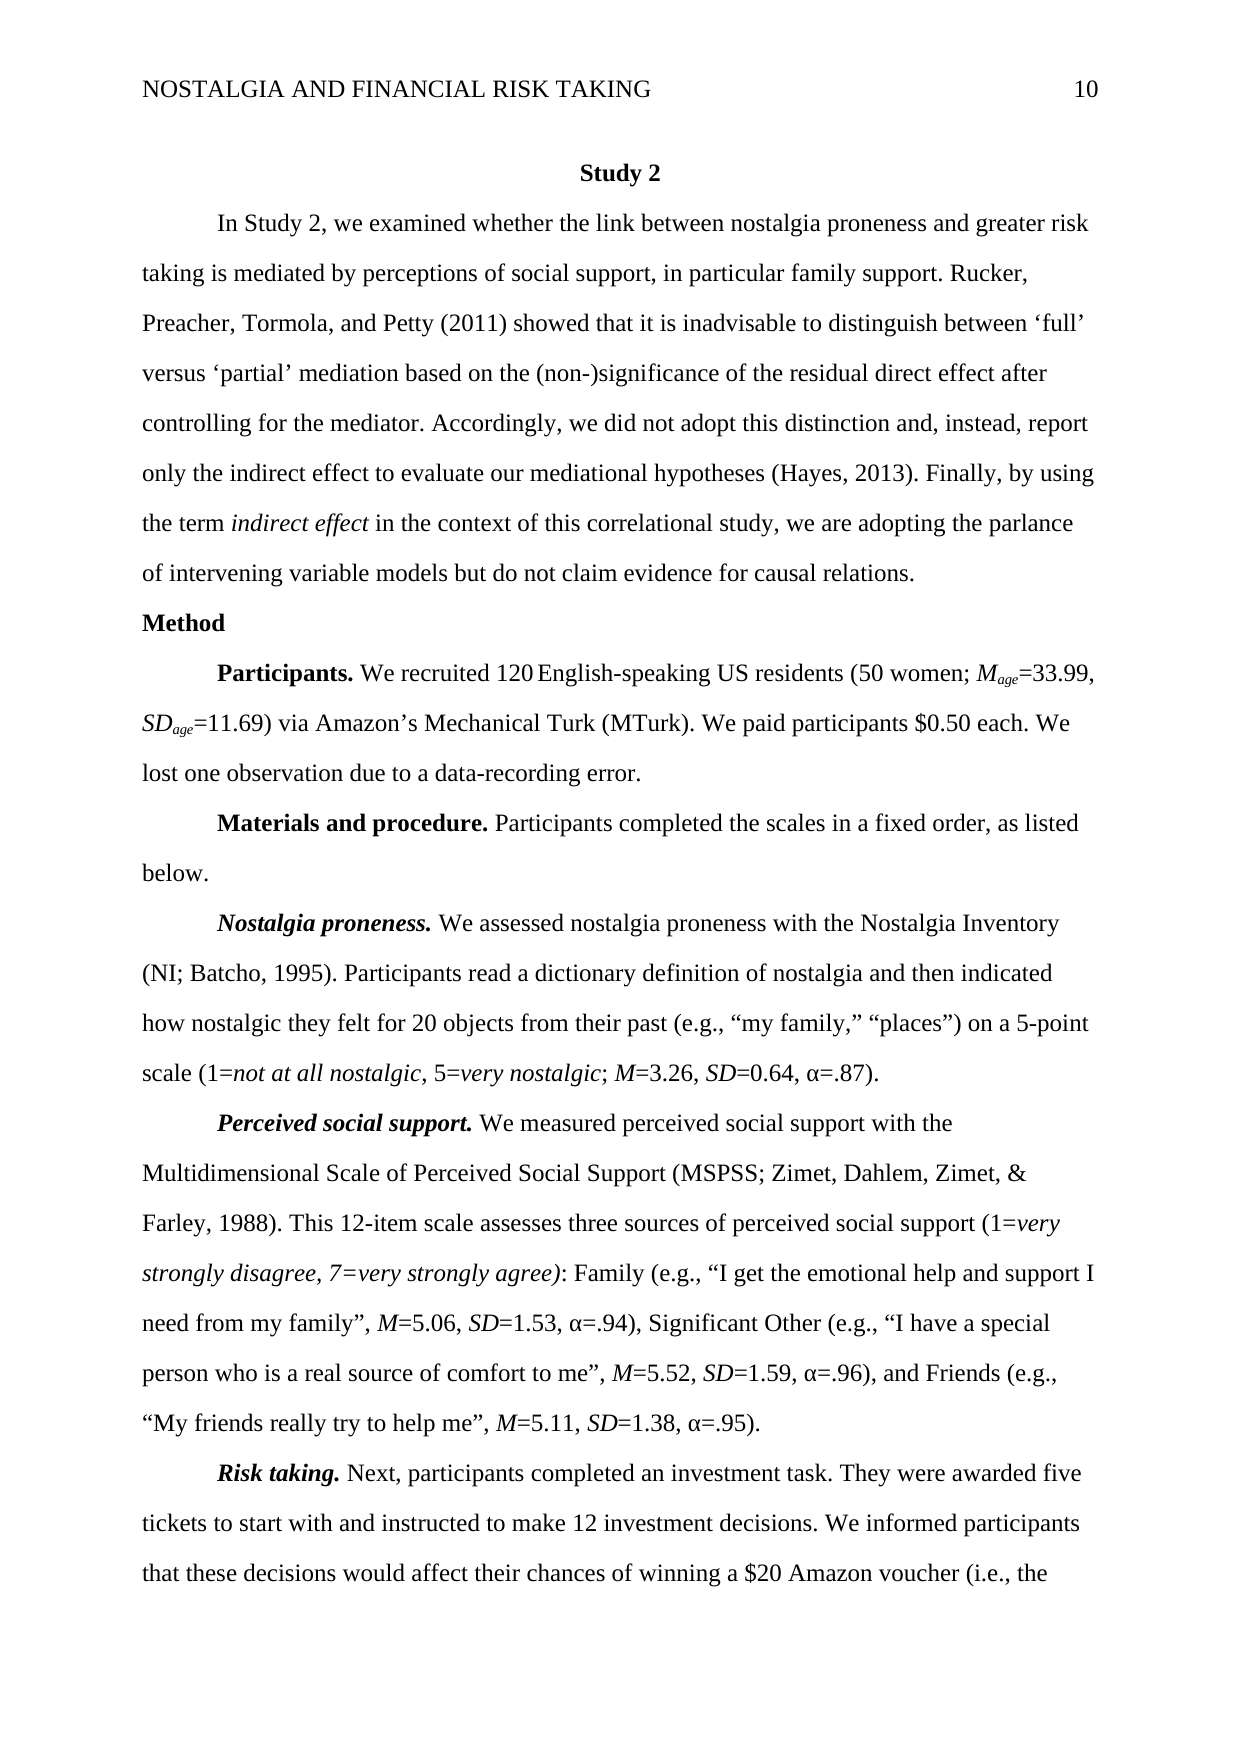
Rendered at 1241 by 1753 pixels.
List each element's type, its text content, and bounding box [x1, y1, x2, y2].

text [142, 1442, 1098, 1592]
text Study 2 [142, 142, 1098, 192]
text Perceived social support. We measured perceived social support with the Multidimensional Scale of Perceived Social Support (MSPSS; Zimet, Dahlem, Zimet, & Farley, 1988). This 12-item scale assesses three sources of perceived social support (1=very strongly disagree, 7=very strongly agree): Family (e.g., “I get the emotional help and support I need from my family”, M=5.06, SD=1.53, α=.94), Significant Other (e.g., “I have a special person who is a real source of comfort to me”, M=5.52, SD=1.59, α=.96), and Friends (e.g., “My friends really try to help me”, M=5.11, SD=1.38, α=.95). [142, 1092, 1098, 1442]
text In Study 2, we examined whether the link between nostalgia proneness and greater risk taking is mediated by perceptions of social support, in particular family support. Rucker, Preacher, Tormola, and Petty (2011) showed that it is inadvisable to distinguish between ‘full’ versus ‘partial’ mediation based on the (non-)significance of the residual direct effect after controlling for the mediator. Accordingly, we did not adopt this distinction and, instead, report only the indirect effect to evaluate our mediational hypotheses (Hayes, 2013). Finally, by using the term indirect effect in the context of this correlational study, we are adopting the parlance of intervening variable models but do not claim evidence for causal relations. [142, 192, 1098, 592]
text Nostalgia proneness. We assessed nostalgia proneness with the Nostalgia Inventory (NI; Batcho, 1995). Participants read a dictionary definition of nostalgia and then indicated how nostalgic they felt for 20 objects from their past (e.g., “my family,” “places”) on a 5-point scale (1=not at all nostalgic, 5=very nostalgic; M=3.26, SD=0.64, α=.87). [142, 892, 1098, 1092]
text Participants. We recruited 120 English-speaking US residents (50 women; Mage=33.99, SDage=11.69) via Amazon’s Mechanical Turk (MTurk). We paid participants $0.50 each. We lost one observation due to a data-recording error. [142, 642, 1098, 792]
text Materials and procedure. Participants completed the scales in a fixed order, as listed below. [142, 792, 1098, 892]
text Method [142, 592, 1098, 642]
